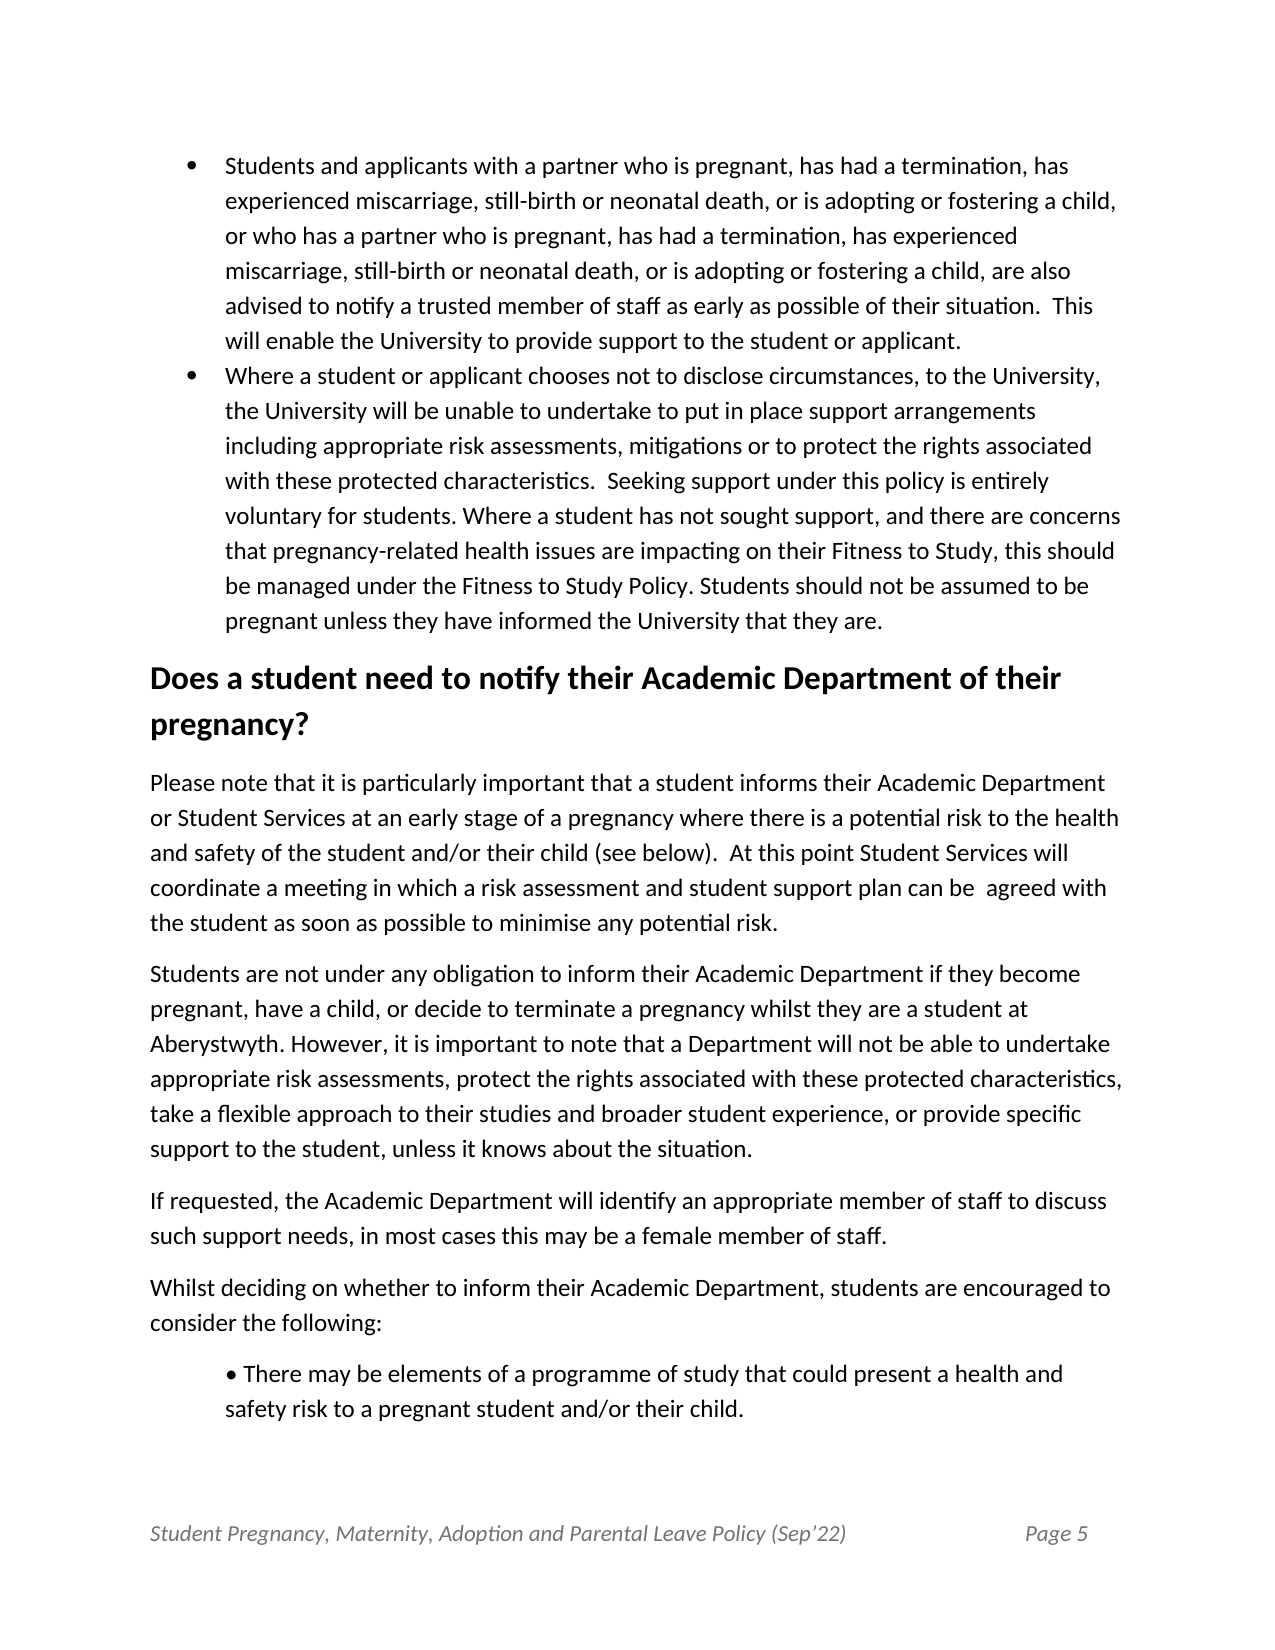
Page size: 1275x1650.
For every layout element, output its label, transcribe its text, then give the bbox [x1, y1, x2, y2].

text Does a student need to notify their Academic Department of their pregnancy? [150, 657, 1125, 744]
text Whilst deciding on whether to inform their Academic Department, students are encouraged to consider the following: [150, 1272, 1125, 1337]
text Students are not under any obligation to inform their Academic Department if they become pregnant, have a child, or decide to terminate a pregnancy whilst they are a student at Aberystwyth. However, it is important to note that a Department will not be able to undertake appropriate risk assessments, protect the rights associated with these protected characteristics, take a flexible approach to their studies and broader student experience, or provide specific support to the student, unless it knows about the situation. [150, 958, 1125, 1164]
list Where a student or applicant chooses not to disclose circumstances, to the University, the University will be unable to undertake to put in place support arrangements including appropriate risk assessments, mitigations or to protect the rights associated with these protected characteristics. Seeking support under this policy is entirely voluntary for students. Where a student has not sought support, and there are concerns that pregnancy-related health issues are impacting on their Fitness to Study, this should be managed under the Fitness to Study Policy. Students should not be assumed to be pregnant unless they have informed the University that they are. [187, 360, 1125, 636]
text • There may be elements of a programme of study that could present a health and safety risk to a pregnant student and/or their child. [225, 1358, 1125, 1424]
text If requested, the Academic Department will identify an appropriate member of staff to discuss such support needs, in most cases this may be a female member of staff. [150, 1185, 1125, 1251]
text Please note that it is particularly important that a student informs their Academic Department or Student Services at an early stage of a pregnancy where there is a potential risk to the health and safety of the student and/or their child (see below). At this point Student Services will coordinate a meeting in which a risk assessment and student support plan can be agreed with the student as soon as possible to minimise any potential risk. [150, 767, 1125, 937]
list Students and applicants with a partner who is pregnant, has had a termination, has experienced miscarriage, still-birth or neonatal death, or is adopting or fostering a child, or who has a partner who is pregnant, has had a termination, has experienced miscarriage, still-birth or neonatal death, or is adopting or fostering a child, are also advised to notify a trusted member of staff as early as possible of their situation. This will enable the University to provide support to the student or applicant. [187, 150, 1125, 356]
